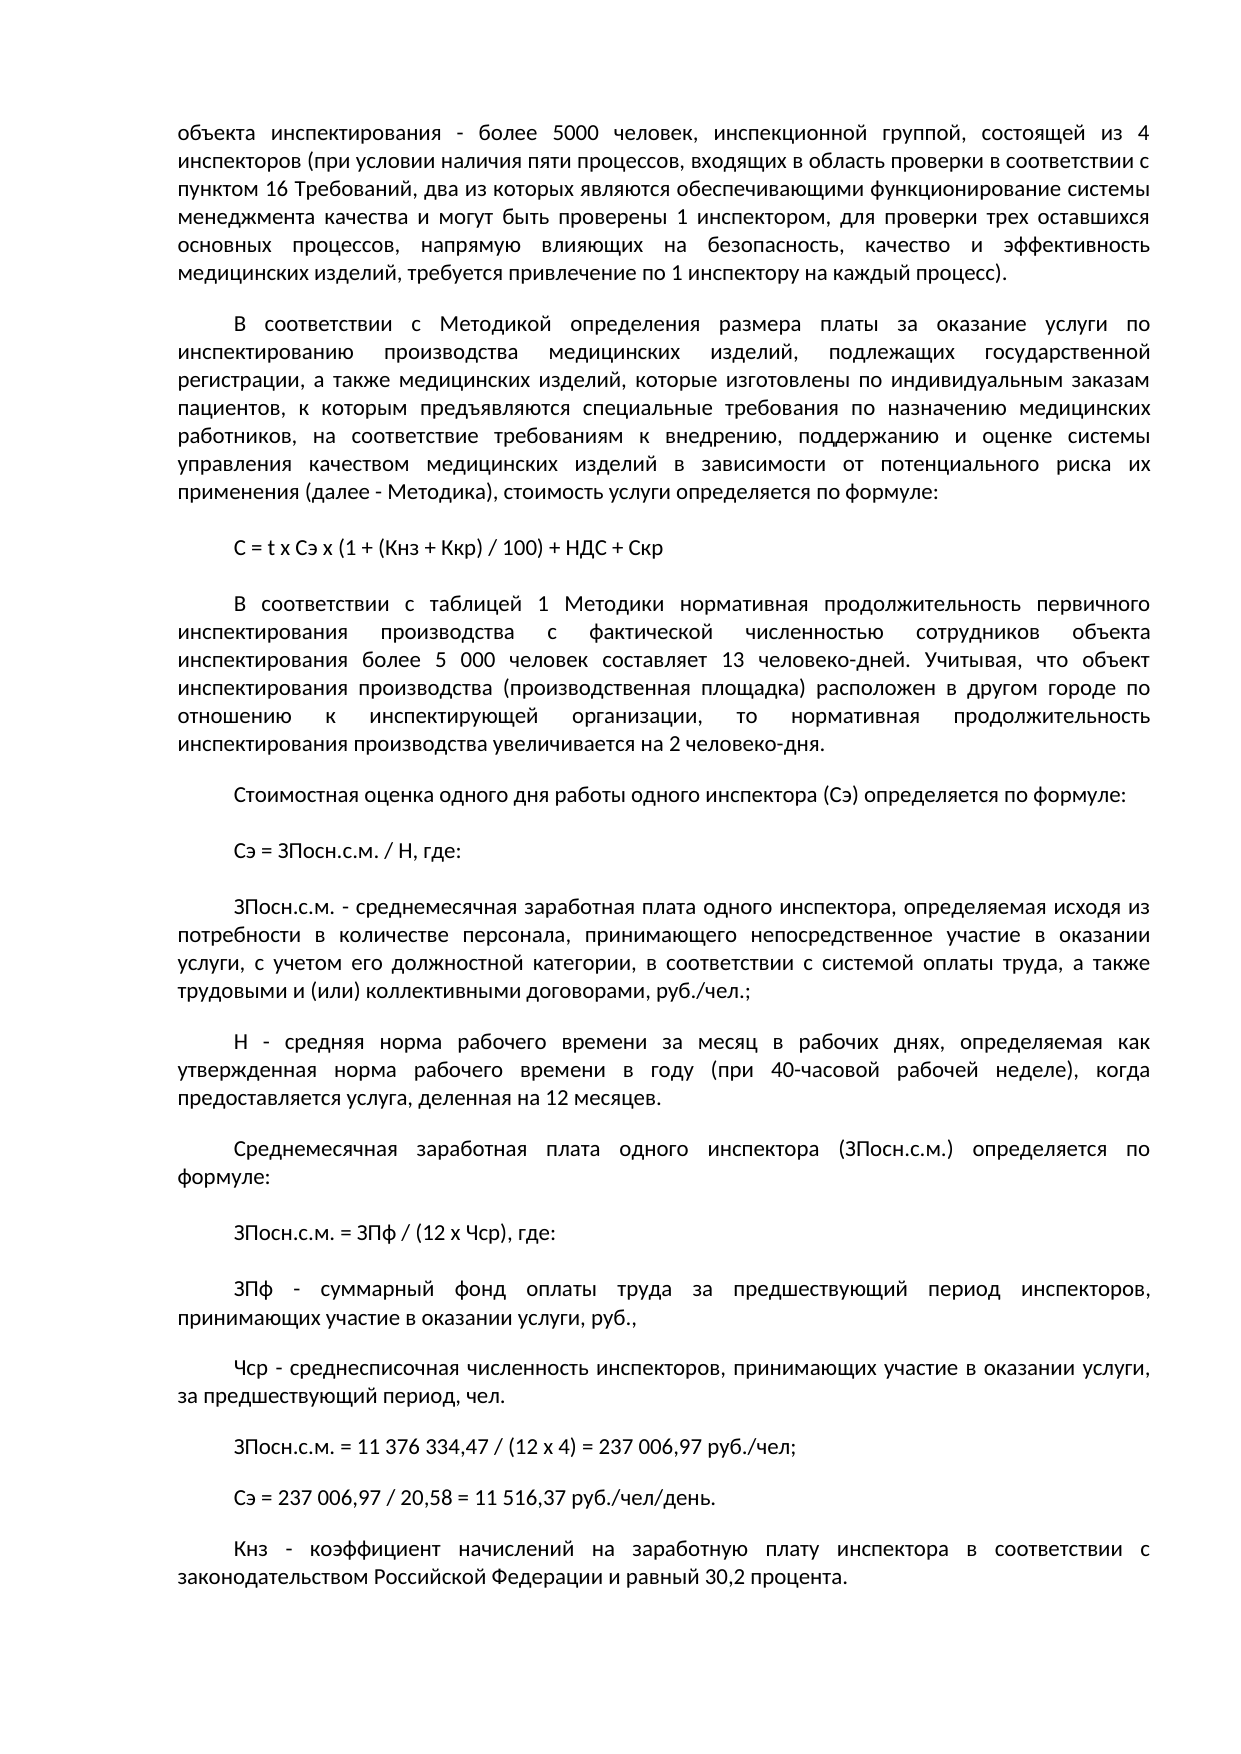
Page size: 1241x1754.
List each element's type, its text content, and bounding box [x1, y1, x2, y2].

text Н - средняя норма рабочего времени за месяц в рабочих днях, определяемая как утвержденная норма рабочего времени в году (при 40-часовой рабочей неделе), когда предоставляется услуга, деленная на 12 месяцев. [177, 1027, 1152, 1112]
text В соответствии с таблицей 1 Методики нормативная продолжительность первичного инспектирования производства с фактической численностью сотрудников объекта инспектирования более 5 000 человек составляет 13 человеко-дней. Учитывая, что объект инспектирования производства (производственная площадка) расположен в другом городе по отношению к инспектирующей организации, то нормативная продолжительность инспектирования производства увеличивается на 2 человеко-дня. [177, 589, 1152, 757]
text Сэ = ЗПосн.с.м. / Н, где: [177, 836, 1152, 864]
text С = t x Сэ x (1 + (Кнз + Ккр) / 100) + НДС + Скр [177, 533, 1152, 561]
text Среднемесячная заработная плата одного инспектора (ЗПосн.с.м.) определяется по формуле: [177, 1134, 1152, 1191]
text Чср - среднесписочная численность инспекторов, принимающих участие в оказании услуги, за предшествующий период, чел. [177, 1353, 1152, 1409]
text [177, 118, 1152, 286]
text ЗПф - суммарный фонд оплаты труда за предшествующий период инспекторов, принимающих участие в оказании услуги, руб., [177, 1274, 1152, 1331]
text Кнз - коэффициент начислений на заработную плату инспектора в соответствии с законодательством Российской Федерации и равный 30,2 процента. [177, 1534, 1152, 1590]
text В соответствии с Методикой определения размера платы за оказание услуги по инспектированию производства медицинских изделий, подлежащих государственной регистрации, а также медицинских изделий, которые изготовлены по индивидуальным заказам пациентов, к которым предъявляются специальные требования по назначению медицинских работников, на соответствие требованиям к внедрению, поддержанию и оценке системы управления качеством медицинских изделий в зависимости от потенциального риска их применения (далее - Методика), стоимость услуги определяется по формуле: [177, 309, 1152, 505]
text ЗПосн.с.м. - среднемесячная заработная плата одного инспектора, определяемая исходя из потребности в количестве персонала, принимающего непосредственное участие в оказании услуги, с учетом его должностной категории, в соответствии с системой оплаты труда, а также трудовыми и (или) коллективными договорами, руб./чел.; [177, 892, 1152, 1004]
text Стоимостная оценка одного дня работы одного инспектора (Сэ) определяется по формуле: [177, 780, 1152, 808]
text Сэ = 237 006,97 / 20,58 = 11 516,37 руб./чел/день. [177, 1483, 1152, 1511]
text ЗПосн.с.м. = ЗПф / (12 x Чср), где: [177, 1218, 1152, 1247]
text ЗПосн.с.м. = 11 376 334,47 / (12 x 4) = 237 006,97 руб./чел; [177, 1432, 1152, 1461]
